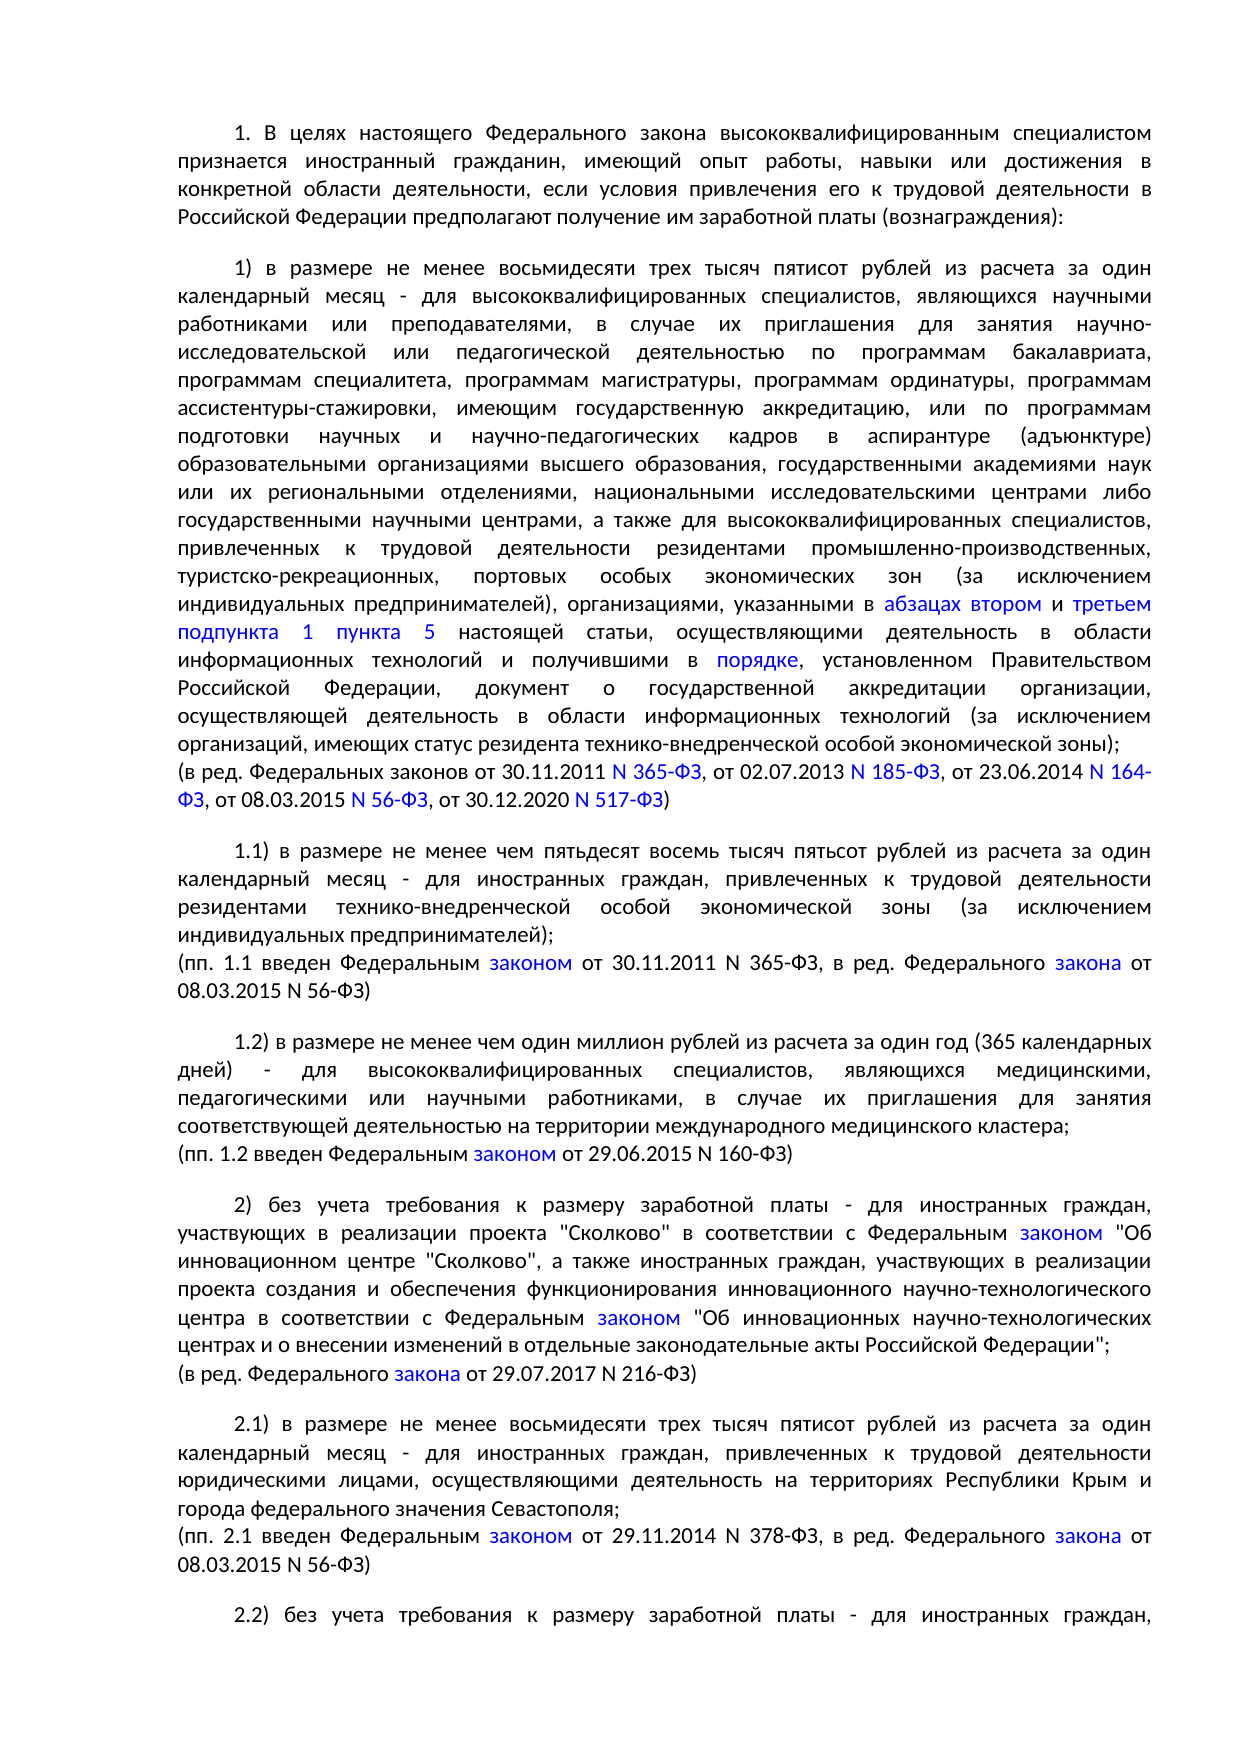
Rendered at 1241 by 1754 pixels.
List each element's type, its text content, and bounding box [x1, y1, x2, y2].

text (в ред. Федерального закона от 29.07.2017 N 216-ФЗ) [177, 1359, 1152, 1387]
text 1.2) в размере не менее чем один миллион рублей из расчета за один год (365 календарных дней) - для высококвалифицированных специалистов, являющихся медицинскими, педагогическими или научными работниками, в случае их приглашения для занятия соответствующей деятельностью на территории международного медицинского кластера; [177, 1027, 1152, 1139]
text 1) в размере не менее восьмидесяти трех тысяч пятисот рублей из расчета за один календарный месяц - для высококвалифицированных специалистов, являющихся научными работниками или преподавателями, в случае их приглашения для занятия научно-исследовательской или педагогической деятельностью по программам бакалавриата, программам специалитета, программам магистратуры, программам ординатуры, программам ассистентуры-стажировки, имеющим государственную аккредитацию, или по программам подготовки научных и научно-педагогических кадров в аспирантуре (адъюнктуре) образовательными организациями высшего образования, государственными академиями наук или их региональными отделениями, национальными исследовательскими центрами либо государственными научными центрами, а также для высококвалифицированных специалистов, привлеченных к трудовой деятельности резидентами промышленно-производственных, туристско-рекреационных, портовых особых экономических зон (за исключением индивидуальных предпринимателей), организациями, указанными в абзацах втором и третьем подпункта 1 пункта 5 настоящей статьи, осуществляющими деятельность в области информационных технологий и получившими в порядке, установленном Правительством Российской Федерации, документ о государственной аккредитации организации, осуществляющей деятельность в области информационных технологий (за исключением организаций, имеющих статус резидента технико-внедренческой особой экономической зоны); [177, 253, 1152, 757]
text (в ред. Федеральных законов от 30.11.2011 N 365-ФЗ, от 02.07.2013 N 185-ФЗ, от 23.06.2014 N 164-ФЗ, от 08.03.2015 N 56-ФЗ, от 30.12.2020 N 517-ФЗ) [177, 757, 1152, 813]
text 2) без учета требования к размеру заработной платы - для иностранных граждан, участвующих в реализации проекта "Сколково" в соответствии с Федеральным законом "Об инновационном центре "Сколково", а также иностранных граждан, участвующих в реализации проекта создания и обеспечения функционирования инновационного научно-технологического центра в соответствии с Федеральным законом "Об инновационных научно-технологических центрах и о внесении изменений в отдельные законодательные акты Российской Федерации"; [177, 1191, 1152, 1359]
text 2.1) в размере не менее восьмидесяти трех тысяч пятисот рублей из расчета за один календарный месяц - для иностранных граждан, привлеченных к трудовой деятельности юридическими лицами, осуществляющими деятельность на территориях Республики Крым и города федерального значения Севастополя; [177, 1409, 1152, 1522]
text (пп. 2.1 введен Федеральным законом от 29.11.2014 N 378-ФЗ, в ред. Федерального закона от 08.03.2015 N 56-ФЗ) [177, 1522, 1152, 1578]
text 1. В целях настоящего Федерального закона высококвалифицированным специалистом признается иностранный гражданин, имеющий опыт работы, навыки или достижения в конкретной области деятельности, если условия привлечения его к трудовой деятельности в Российской Федерации предполагают получение им заработной платы (вознаграждения): [177, 118, 1152, 230]
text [177, 1601, 1152, 1629]
text (пп. 1.1 введен Федеральным законом от 30.11.2011 N 365-ФЗ, в ред. Федерального закона от 08.03.2015 N 56-ФЗ) [177, 948, 1152, 1004]
text (пп. 1.2 введен Федеральным законом от 29.06.2015 N 160-ФЗ) [177, 1139, 1152, 1168]
text 1.1) в размере не менее чем пятьдесят восемь тысяч пятьсот рублей из расчета за один календарный месяц - для иностранных граждан, привлеченных к трудовой деятельности резидентами технико-внедренческой особой экономической зоны (за исключением индивидуальных предпринимателей); [177, 836, 1152, 948]
